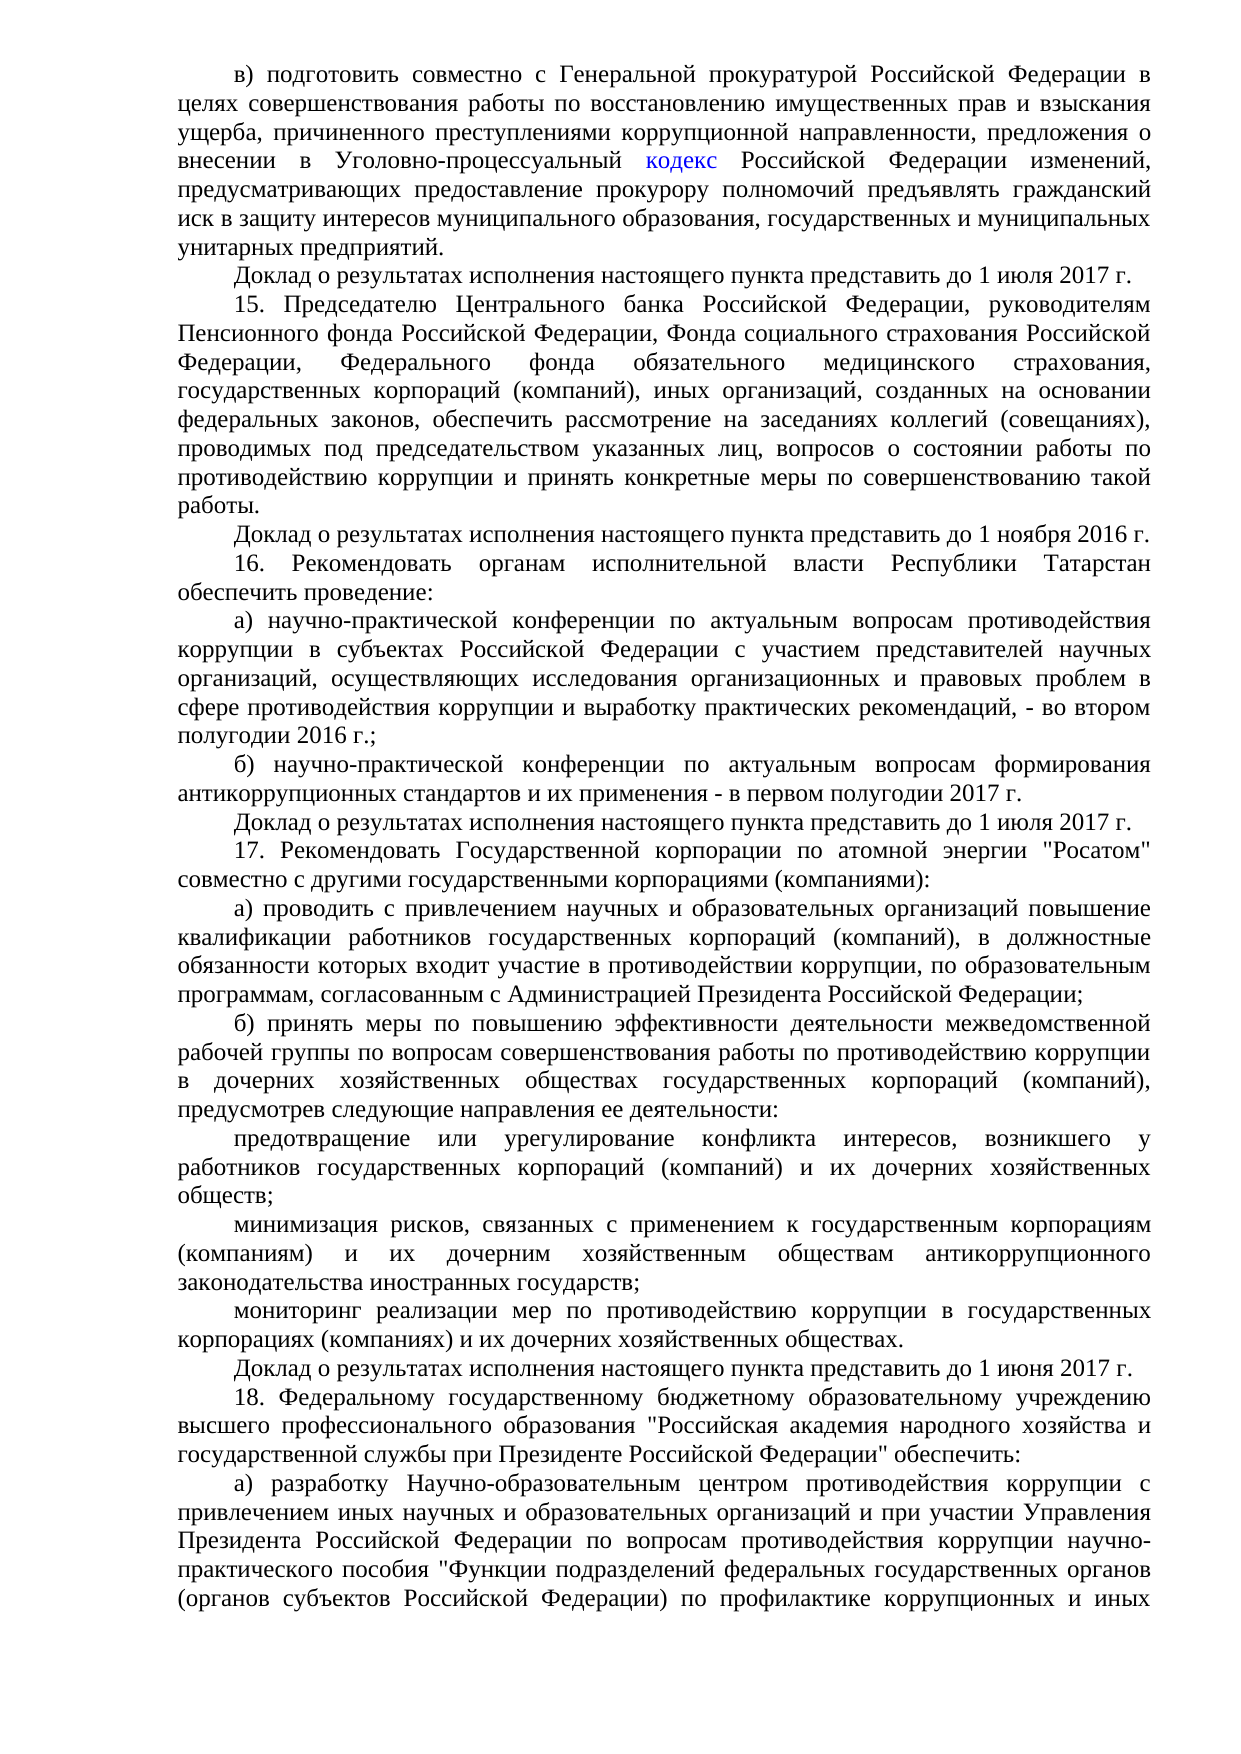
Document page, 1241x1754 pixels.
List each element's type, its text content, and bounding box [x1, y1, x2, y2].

text в) подготовить совместно с Генеральной прокуратурой Российской Федерации в целях совершенствования работы по восстановлению имущественных прав и взыскания ущерба, причиненного преступлениями коррупционной направленности, предложения о внесении в Уголовно-процессуальный кодекс Российской Федерации изменений, предусматривающих предоставление прокурору полномочий предъявлять гражданский иск в защиту интересов муниципального образования, государственных и муниципальных унитарных предприятий. [177, 59, 1152, 260]
text б) принять меры по повышению эффективности деятельности межведомственной рабочей группы по вопросам совершенствования работы по противодействию коррупции в дочерних хозяйственных обществах государственных корпораций (компаний), предусмотрев следующие направления ее деятельности: [177, 1008, 1152, 1123]
text а) научно-практической конференции по актуальным вопросам противодействия коррупции в субъектах Российской Федерации с участием представителей научных организаций, осуществляющих исследования организационных и правовых проблем в сфере противодействия коррупции и выработку практических рекомендаций, - во втором полугодии 2016 г.; [177, 605, 1152, 749]
text 16. Рекомендовать органам исполнительной власти Республики Татарстан обеспечить проведение: [177, 548, 1152, 605]
text Доклад о результатах исполнения настоящего пункта представить до 1 июня 2017 г. [177, 1353, 1152, 1382]
text Доклад о результатах исполнения настоящего пункта представить до 1 ноября 2016 г. [177, 519, 1152, 548]
text минимизация рисков, связанных с применением к государственным корпорациям (компаниям) и их дочерним хозяйственным обществам антикоррупционного законодательства иностранных государств; [177, 1209, 1152, 1295]
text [177, 1468, 1152, 1612]
text Доклад о результатах исполнения настоящего пункта представить до 1 июля 2017 г. [177, 807, 1152, 835]
text мониторинг реализации мер по противодействию коррупции в государственных корпорациях (компаниях) и их дочерних хозяйственных обществах. [177, 1295, 1152, 1353]
text 17. Рекомендовать Государственной корпорации по атомной энергии "Росатом" совместно с другими государственными корпорациями (компаниями): [177, 835, 1152, 893]
text 18. Федеральному государственному бюджетному образовательному учреждению высшего профессионального образования "Российская академия народного хозяйства и государственной службы при Президенте Российской Федерации" обеспечить: [177, 1382, 1152, 1468]
text а) проводить с привлечением научных и образовательных организаций повышение квалификации работников государственных корпораций (компаний), в должностные обязанности которых входит участие в противодействии коррупции, по образовательным программам, согласованным с Администрацией Президента Российской Федерации; [177, 893, 1152, 1008]
text 15. Председателю Центрального банка Российской Федерации, руководителям Пенсионного фонда Российской Федерации, Фонда социального страхования Российской Федерации, Федерального фонда обязательного медицинского страхования, государственных корпораций (компаний), иных организаций, созданных на основании федеральных законов, обеспечить рассмотрение на заседаниях коллегий (совещаниях), проводимых под председательством указанных лиц, вопросов о состоянии работы по противодействию коррупции и принять конкретные меры по совершенствованию такой работы. [177, 289, 1152, 519]
text предотвращение или урегулирование конфликта интересов, возникшего у работников государственных корпораций (компаний) и их дочерних хозяйственных обществ; [177, 1123, 1152, 1209]
text б) научно-практической конференции по актуальным вопросам формирования антикоррупционных стандартов и их применения - в первом полугодии 2017 г. [177, 749, 1152, 807]
text Доклад о результатах исполнения настоящего пункта представить до 1 июля 2017 г. [177, 260, 1152, 289]
